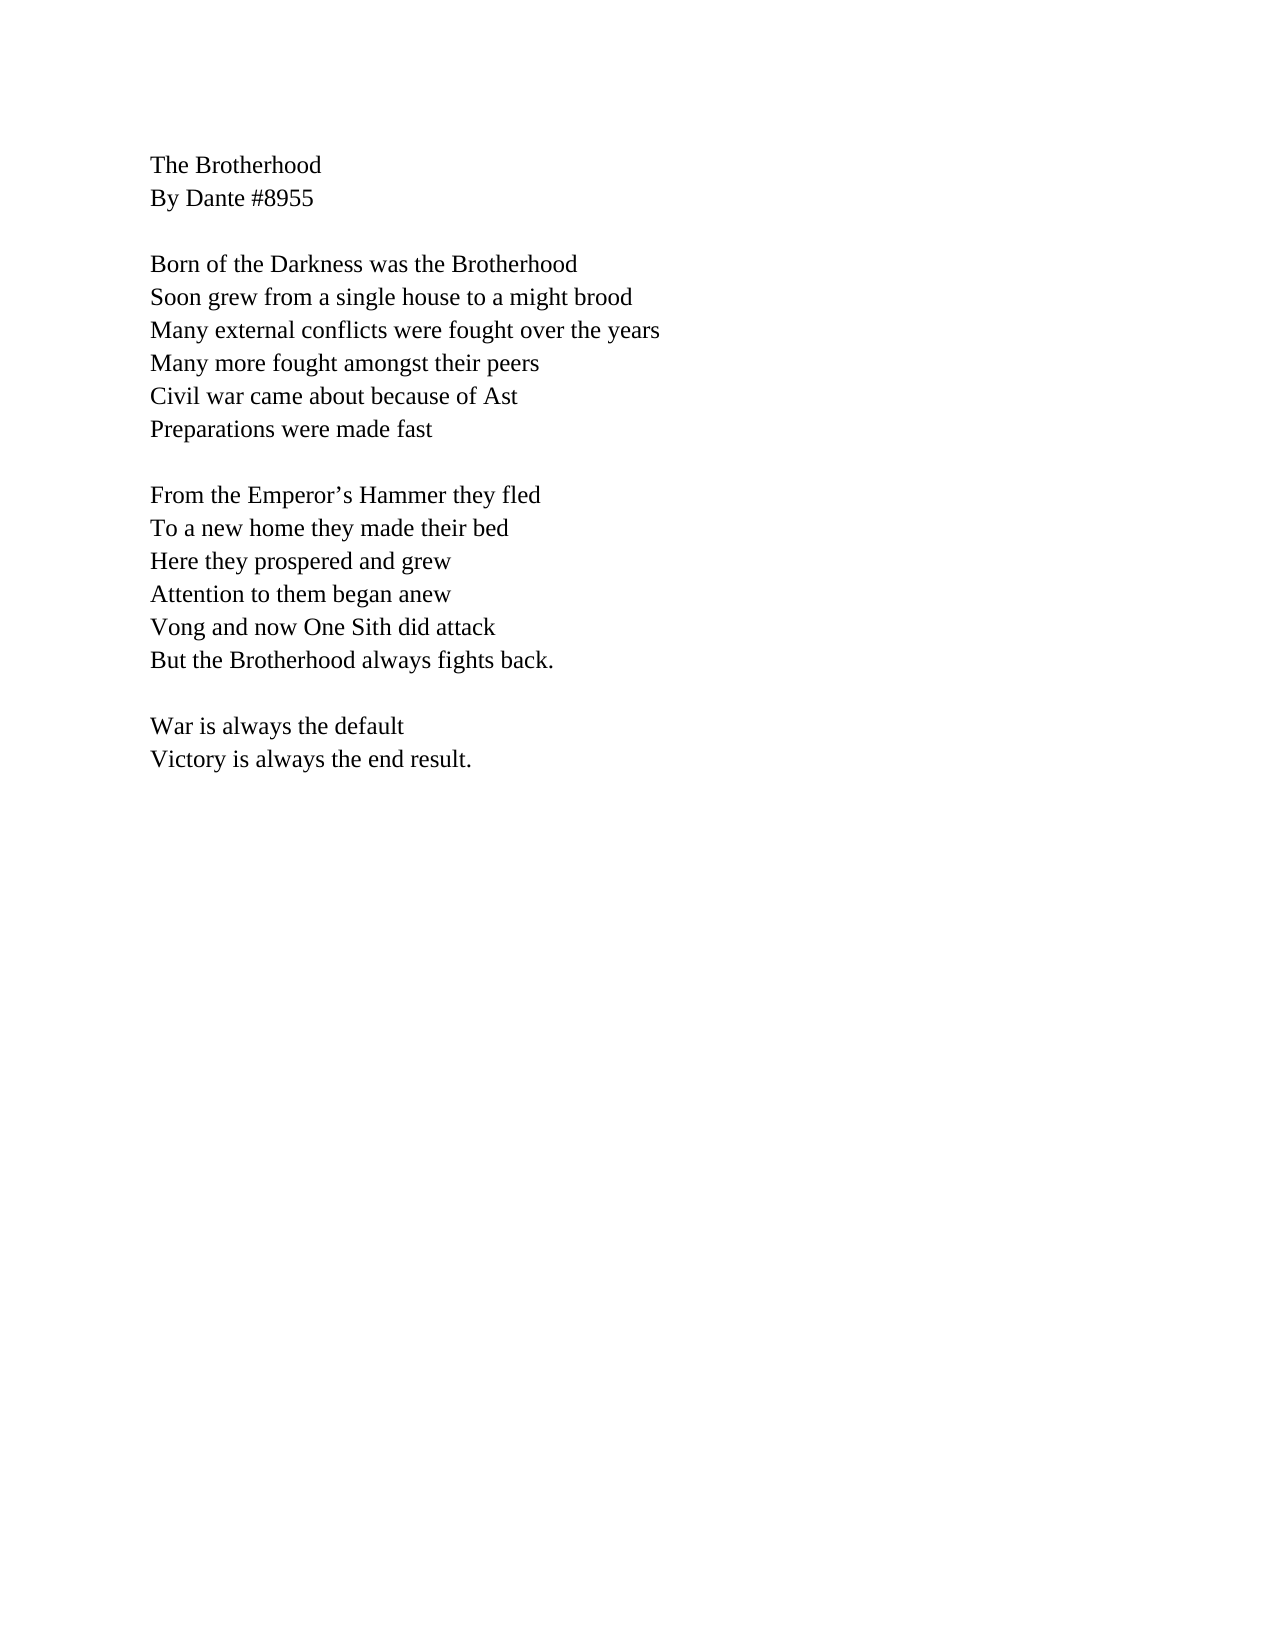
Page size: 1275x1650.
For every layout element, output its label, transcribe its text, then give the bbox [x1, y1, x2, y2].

text War is always the default [150, 711, 1125, 740]
text Vong and now One Sith did attack [150, 612, 1125, 641]
text From the Emperor’s Hammer they fled [150, 480, 1125, 509]
text Preparations were made fast [150, 414, 1125, 443]
text Soon grew from a single house to a might brood [150, 282, 1125, 311]
text Many more fought amongst their peers [150, 348, 1125, 377]
text Born of the Darkness was the Brotherhood [150, 249, 1125, 278]
text But the Brotherhood always fights back. [150, 645, 1125, 674]
text Attention to them began anew [150, 579, 1125, 608]
text To a new home they made their bed [150, 513, 1125, 542]
text The Brotherhood [150, 150, 1125, 179]
text Many external conflicts were fought over the years [150, 315, 1125, 344]
text By Dante #8955 [150, 183, 1125, 212]
text Victory is always the end result. [150, 744, 1125, 773]
text Civil war came about because of Ast [150, 381, 1125, 410]
text Here they prospered and grew [150, 546, 1125, 575]
